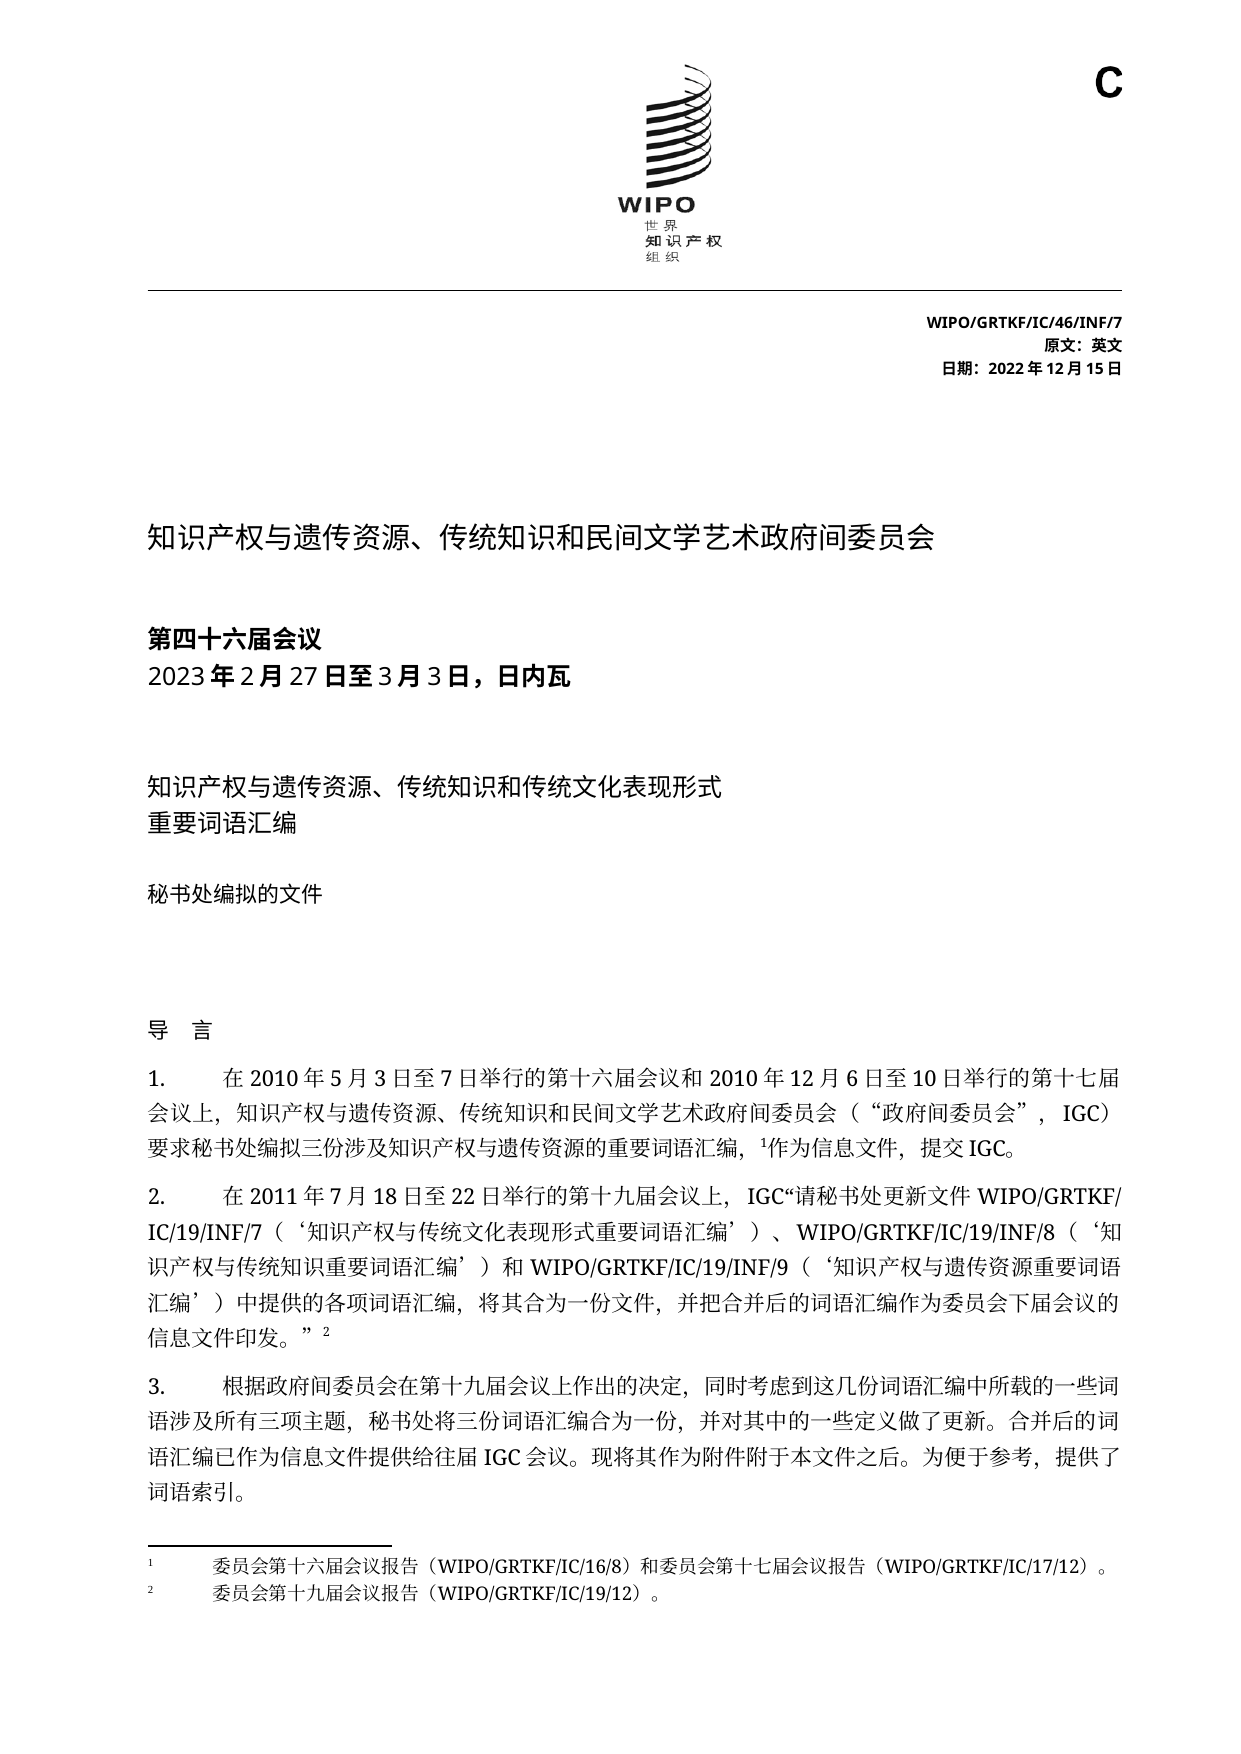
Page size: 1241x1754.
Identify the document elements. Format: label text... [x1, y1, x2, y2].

text 原文：英文 [148, 333, 1122, 356]
text 日期：2022年12月15日 [148, 356, 1122, 379]
picture [613, 59, 1123, 278]
text 第四十六届会议 2023年2月27日至3月3日，日内瓦 [148, 620, 1122, 692]
text 知识产权与遗传资源、传统知识和民间文学艺术政府间委员会 [148, 515, 1122, 557]
list 在2010年5月3日至7日举行的第十六届会议和2010年12月6日至10日举行的第十七届会议上，知识产权与遗传资源、传统知识和民间文学艺术政府间委员会（“政府间委员会”，IGC）要求秘书处编拟三份涉及知识产权与遗传资源的重要词语汇编，作为信息文件，提交IGC。 [148, 1057, 1122, 1163]
text 秘书处编拟的文件 [148, 877, 1122, 909]
text 知识产权与遗传资源、传统知识和传统文化表现形式 重要词语汇编 [148, 767, 1122, 840]
text 导 言 [148, 1009, 1122, 1044]
list 在2011年7月18日至22日举行的第十九届会议上，IGC“请秘书处更新文件WIPO/GRTKF/IC/‌19/INF/7（‘知识产权与传统文化表现形式重要词语汇编’）、WIPO/GRTKF/IC/19/INF/8（‘知识产权与传统知识重要词语汇编’）和WIPO/GRTKF/IC/19/INF/9（‘知识产权与遗传资源重要词语汇编’）中提供的各项词语汇编，将其合为一份文件，并把合并后的词语汇编作为委员会下届会议的信息文件印发。” [148, 1176, 1122, 1353]
text WIPO/GRTKF/IC/46/inf/7 [148, 291, 1122, 333]
list 根据政府间委员会在第十九届会议上作出的决定，同时考虑到这几份词语汇编中所载的一些词语涉及所有三项主题，秘书处将三份词语汇编合为一份，并对其中的一些定义做了更新。合并后的词语汇编已作为信息文件提供给往届IGC会议。现将其作为附件附于本文件之后。为便于参考，提供了词语索引。 [148, 1365, 1122, 1507]
